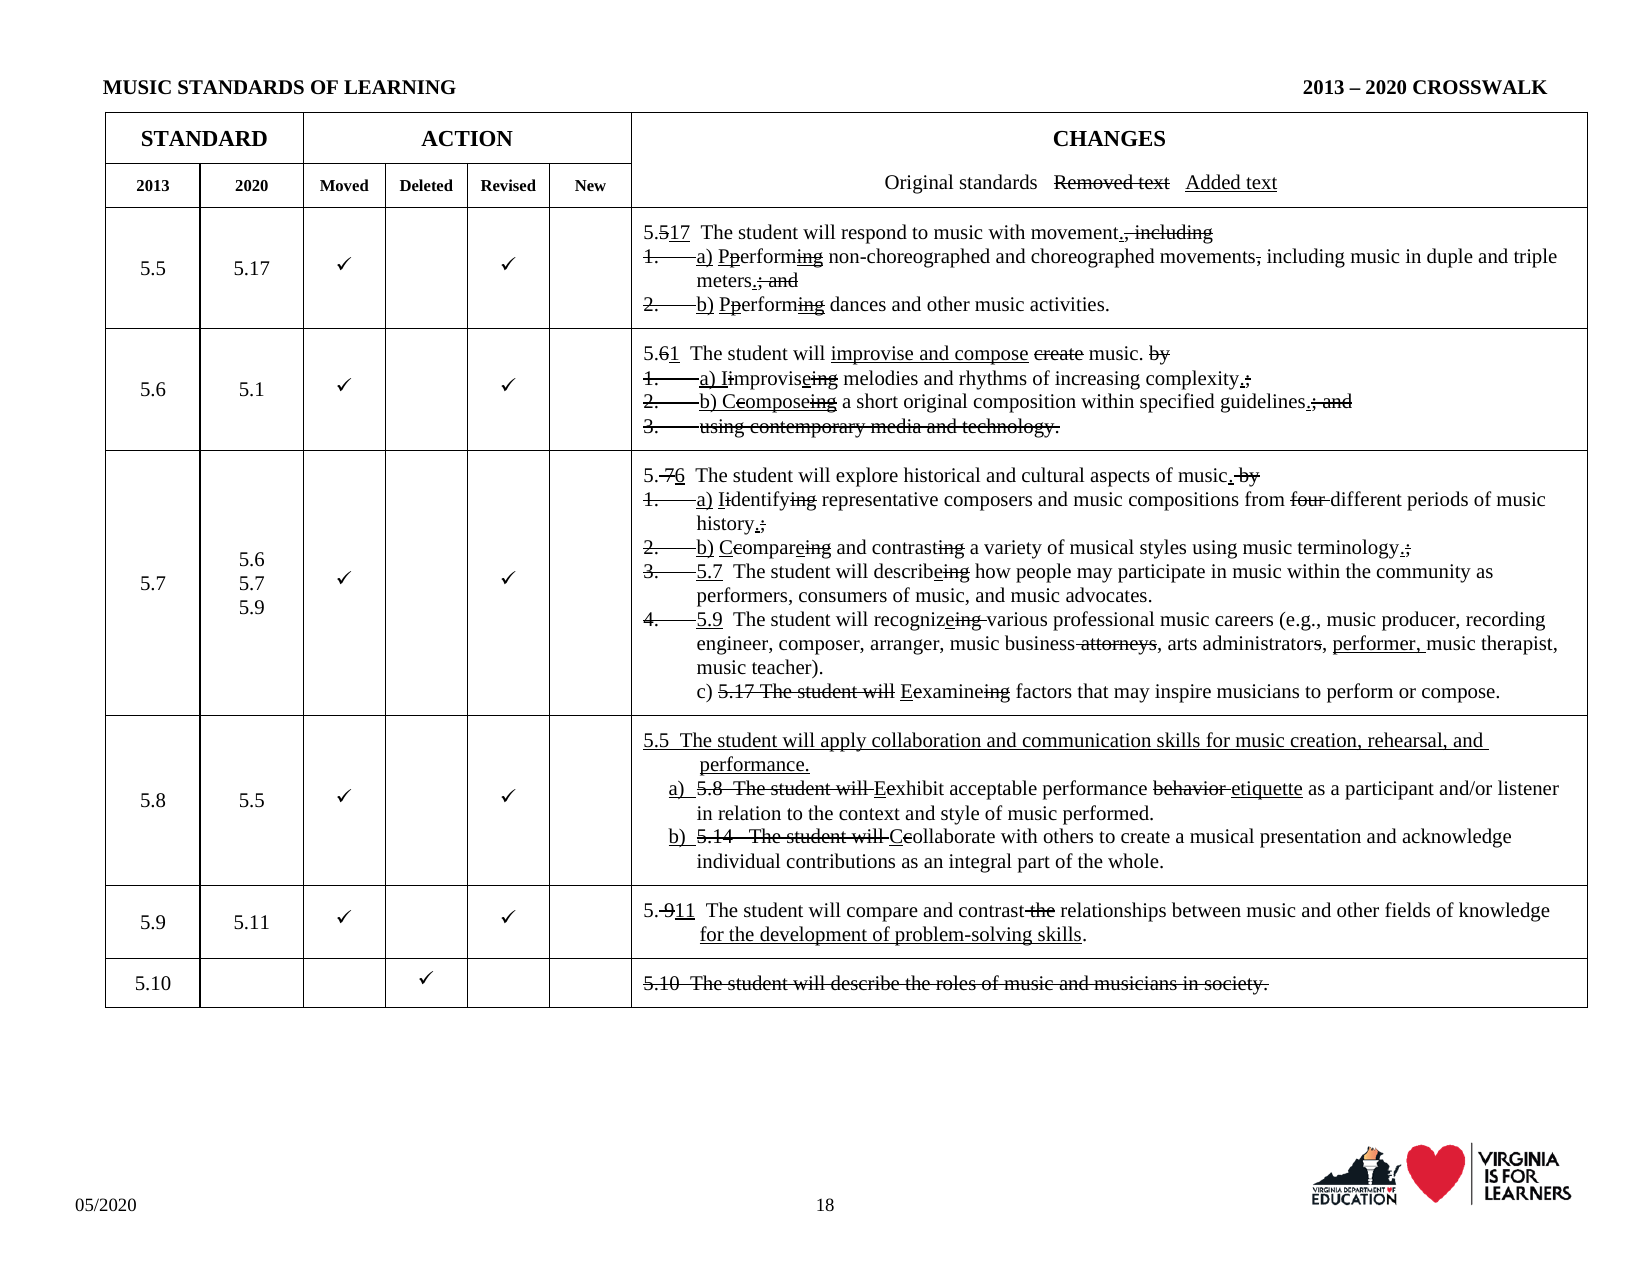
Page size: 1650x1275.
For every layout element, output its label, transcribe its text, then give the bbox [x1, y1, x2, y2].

table_cell 2020 [201, 164, 303, 207]
table_cell [386, 329, 467, 449]
table_cell [386, 716, 467, 884]
table_cell [550, 716, 631, 884]
table_cell [468, 886, 549, 958]
table_cell [386, 959, 467, 1007]
table_cell 5.10 The student will describe the roles of music and musicians in society. [632, 959, 1587, 1007]
table_cell 5.517 The student will respond to music with movement., including a) Pperforming non-choreographed and choreographed movements, including music in duple and triple meters.; and b) Pperforming dances and other music activities. [632, 208, 1587, 328]
table_cell 5.10 [106, 959, 199, 1007]
table_cell [304, 451, 385, 715]
table_cell [304, 329, 385, 449]
table_cell 5.61 The student will improvise and compose create music. by a) Iimproviseing melodies and rhythms of increasing complexity.; b) Ccomposeing a short original composition within specified guidelines.; and using contemporary media and technology. [632, 329, 1587, 449]
table_cell 5. 911 The student will compare and contrast the relationships between music and other fields of knowledge for the development of problem-solving skills. [632, 886, 1587, 958]
table_cell [468, 329, 549, 449]
table_cell [304, 959, 385, 1007]
table_cell 5.11 [201, 886, 303, 958]
table_cell [304, 716, 385, 884]
table_cell 5. 76 The student will explore historical and cultural aspects of music. by a) Iidentifying representative composers and music compositions from four different periods of music history.; b) Ccompareing and contrasting a variety of musical styles using music terminology.; 5.7 The student will describeing how people may participate in music within the community as performers, consumers of music, and music advocates. 5.9 The student will recognizeing various professional music careers (e.g., music producer, recording engineer, composer, arranger, music business attorneys, arts administrators, performer, music therapist, music teacher). c) 5.17 The student will Eexamineing factors that may inspire musicians to perform or compose. [632, 451, 1587, 715]
table_cell 5.5 The student will apply collaboration and communication skills for music creation, rehearsal, and performance. 5.8 The student will Eexhibit acceptable performance behavior etiquette as a participant and/or listener in relation to the context and style of music performed. 5.14 The student will Ccollaborate with others to create a musical presentation and acknowledge individual contributions as an integral part of the whole. [632, 716, 1587, 884]
picture [1305, 1139, 1575, 1211]
table_cell 2013 [106, 164, 199, 207]
table_cell 5.1 [201, 329, 303, 449]
table_cell [468, 208, 549, 328]
table_cell [550, 886, 631, 958]
table_cell [386, 208, 467, 328]
table_cell Revised [468, 164, 549, 207]
table_cell Deleted [386, 164, 467, 207]
table_cell [304, 208, 385, 328]
table_cell [550, 959, 631, 1007]
table_cell [468, 451, 549, 715]
table_cell [550, 451, 631, 715]
table_header CHANGES Original standards Removed text Added text [632, 113, 1587, 207]
table_cell 5.7 [106, 451, 199, 715]
table_cell Moved [304, 164, 385, 207]
table_cell [386, 886, 467, 958]
table_cell 5.6 5.7 5.9 [201, 451, 303, 715]
table_cell 5.9 [106, 886, 199, 958]
table_cell 5.6 [106, 329, 199, 449]
table_cell [550, 208, 631, 328]
table_header STANDARD [106, 113, 303, 163]
table_cell 5.5 [201, 716, 303, 884]
table_cell [304, 886, 385, 958]
table_cell 5.8 [106, 716, 199, 884]
table_cell 5.5 [106, 208, 199, 328]
table_header ACTION [304, 113, 631, 163]
table_cell [468, 959, 549, 1007]
table_cell New [550, 164, 631, 207]
table_cell [386, 451, 467, 715]
table_cell [550, 329, 631, 449]
table_cell [468, 716, 549, 884]
table_cell [201, 959, 303, 1007]
table_cell 5.17 [201, 208, 303, 328]
